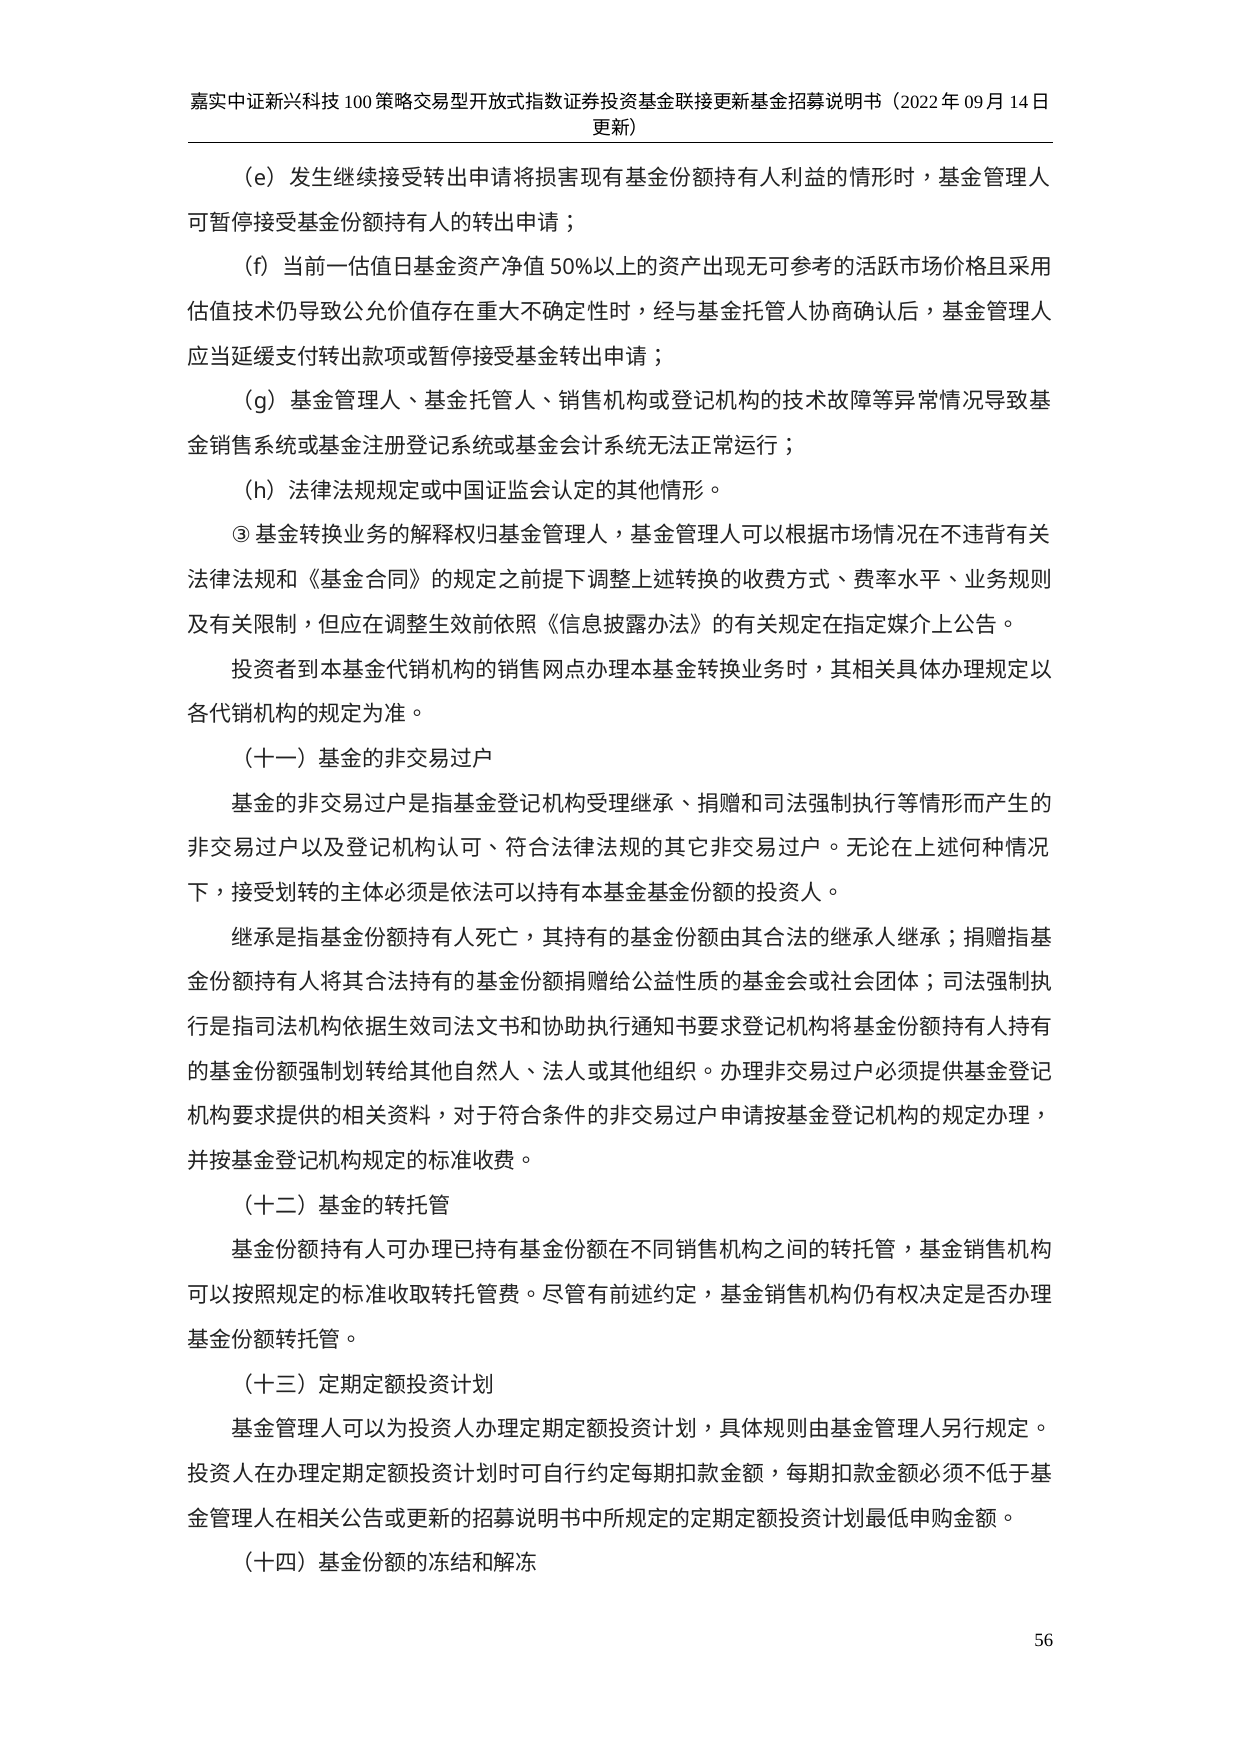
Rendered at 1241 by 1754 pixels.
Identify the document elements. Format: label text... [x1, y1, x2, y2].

text 继承是指基金份额持有人死亡，其持有的基金份额由其合法的继承人继承；捐赠指基金份额持有人将其合法持有的基金份额捐赠给公益性质的基金会或社会团体；司法强制执行是指司法机构依据生效司法文书和协助执行通知书要求登记机构将基金份额持有人持有的基金份额强制划转给其他自然人、法人或其他组织。办理非交易过户必须提供基金登记机构要求提供的相关资料，对于符合条件的非交易过户申请按基金登记机构的规定办理，并按基金登记机构规定的标准收费。 [187, 922, 1053, 1175]
text 基金管理人可以为投资人办理定期定额投资计划，具体规则由基金管理人另行规定。投资人在办理定期定额投资计划时可自行约定每期扣款金额，每期扣款金额必须不低于基金管理人在相关公告或更新的招募说明书中所规定的定期定额投资计划最低申购金额。 [187, 1413, 1053, 1532]
text （十四）基金份额的冻结和解冻 [187, 1547, 1053, 1577]
text ③基金转换业务的解释权归基金管理人，基金管理人可以根据市场情况在不违背有关法律法规和《基金合同》的规定之前提下调整上述转换的收费方式、费率水平、业务规则及有关限制，但应在调整生效前依照《信息披露办法》的有关规定在指定媒介上公告。 [187, 519, 1053, 639]
text 基金份额持有人可办理已持有基金份额在不同销售机构之间的转托管，基金销售机构可以按照规定的标准收取转托管费。尽管有前述约定，基金销售机构仍有权决定是否办理基金份额转托管。 [187, 1234, 1053, 1354]
text （十一）基金的非交易过户 [187, 743, 1053, 773]
text （e）发生继续接受转出申请将损害现有基金份额持有人利益的情形时，基金管理人可暂停接受基金份额持有人的转出申请； [187, 162, 1053, 236]
text （f）当前一估值日基金资产净值50%以上的资产出现无可参考的活跃市场价格且采用估值技术仍导致公允价值存在重大不确定性时，经与基金托管人协商确认后，基金管理人应当延缓支付转出款项或暂停接受基金转出申请； [187, 251, 1053, 371]
text （g）基金管理人、基金托管人、销售机构或登记机构的技术故障等异常情况导致基金销售系统或基金注册登记系统或基金会计系统无法正常运行； [187, 385, 1053, 460]
text （十二）基金的转托管 [187, 1190, 1053, 1219]
text 投资者到本基金代销机构的销售网点办理本基金转换业务时，其相关具体办理规定以各代销机构的规定为准。 [187, 653, 1053, 728]
text （h）法律法规规定或中国证监会认定的其他情形。 [187, 475, 1053, 504]
text （十三）定期定额投资计划 [187, 1368, 1053, 1398]
text 基金的非交易过户是指基金登记机构受理继承、捐赠和司法强制执行等情形而产生的非交易过户以及登记机构认可、符合法律法规的其它非交易过户。无论在上述何种情况下，接受划转的主体必须是依法可以持有本基金基金份额的投资人。 [187, 788, 1053, 907]
